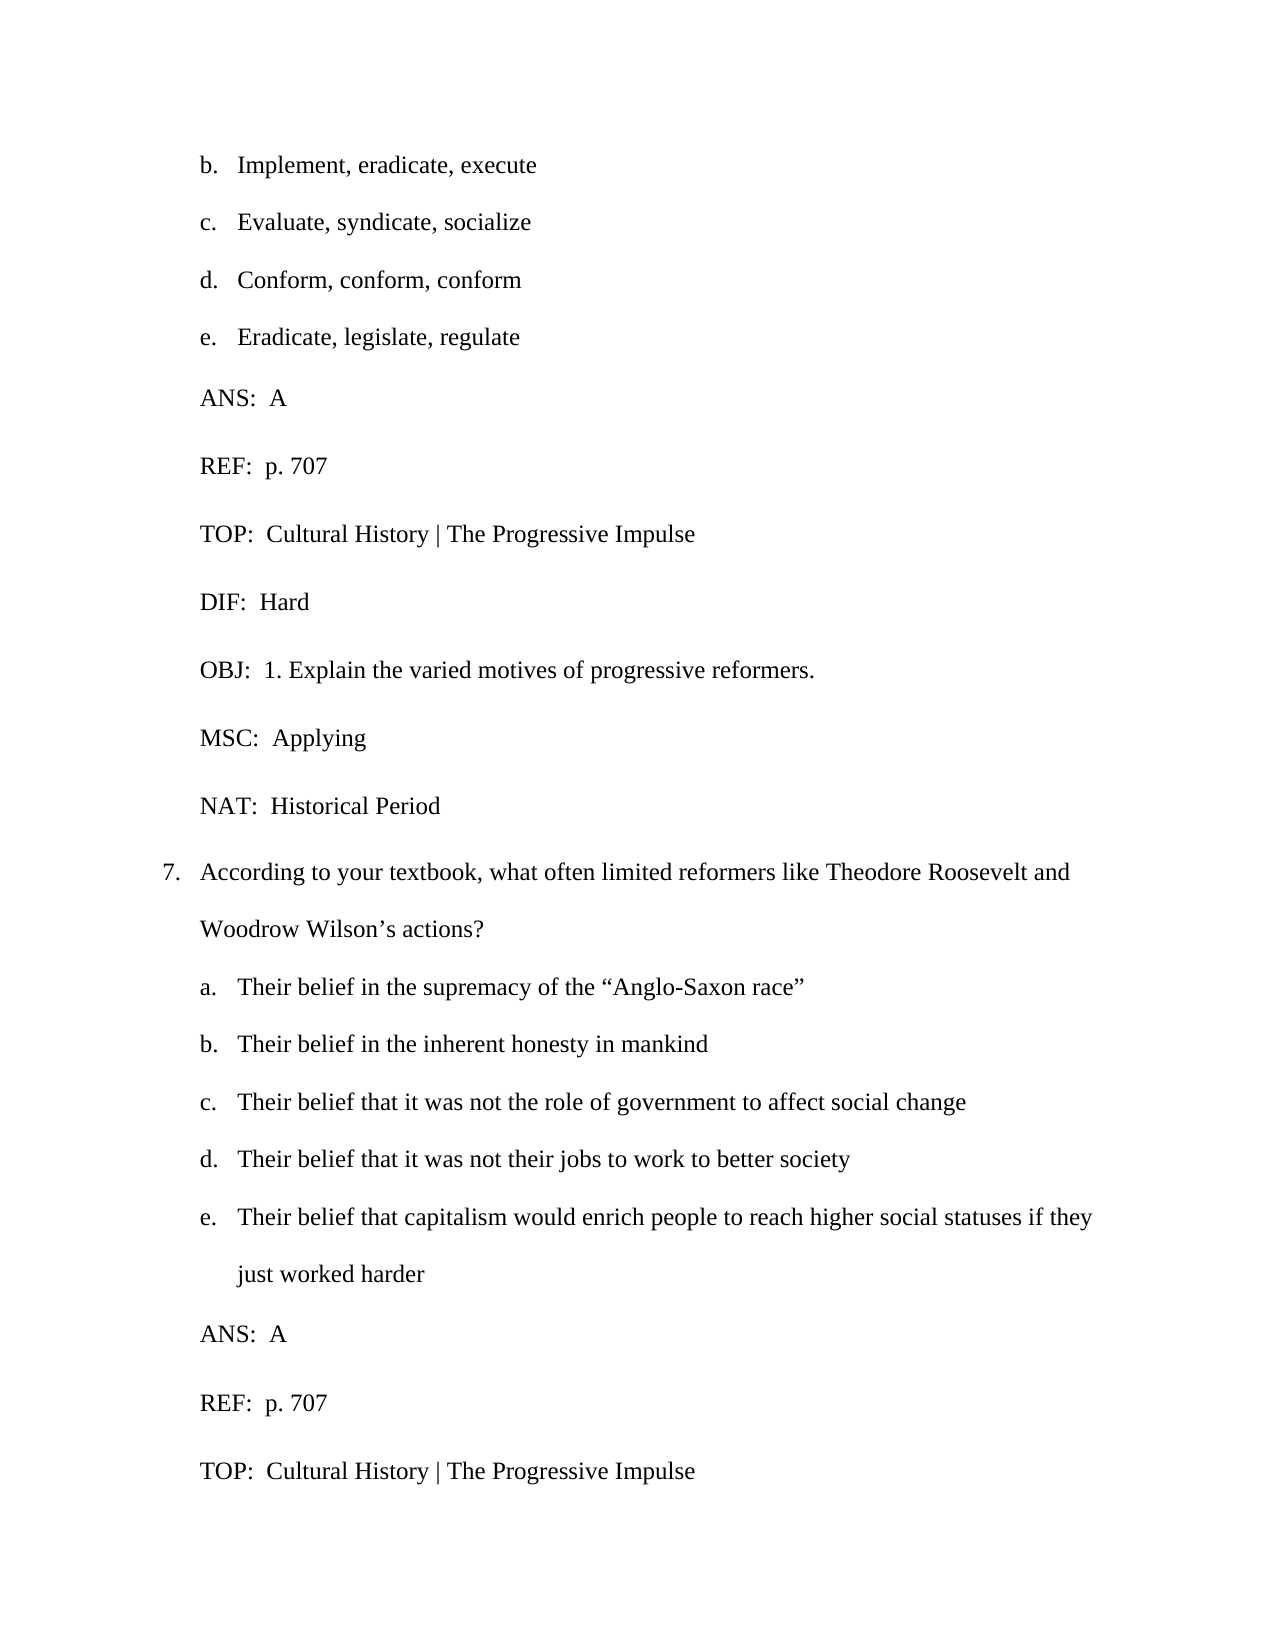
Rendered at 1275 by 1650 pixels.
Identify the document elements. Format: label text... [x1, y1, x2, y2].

text REF: p. 707 [199, 448, 1125, 482]
list Eradicate, legislate, regulate [199, 322, 1125, 351]
text ANS: A [199, 380, 1125, 414]
list Their belief in the inherent honesty in mankind [199, 1029, 1125, 1058]
text NAT: Historical Period [199, 789, 1125, 823]
list Their belief that it was not their jobs to work to better society [199, 1144, 1125, 1173]
text OBJ: 1. Explain the varied motives of progressive reformers. [199, 652, 1125, 687]
text DIF: Hard [199, 584, 1125, 618]
list According to your textbook, what often limited reformers like Theodore Roosevelt and Woodrow Wilson’s actions? [162, 857, 1125, 943]
text TOP: Cultural History | The Progressive Impulse [199, 1453, 1125, 1487]
text REF: p. 707 [199, 1385, 1125, 1419]
text TOP: Cultural History | The Progressive Impulse [199, 516, 1125, 550]
list Conform, conform, conform [199, 265, 1125, 294]
text MSC: Applying [199, 721, 1125, 755]
list Evaluate, syndicate, socialize [199, 207, 1125, 236]
text ANS: A [199, 1317, 1125, 1351]
list Their belief that capitalism would enrich people to reach higher social statuses if they just worked harder [199, 1202, 1125, 1288]
list Implement, eradicate, execute [199, 150, 1125, 179]
list Their belief that it was not the role of government to affect social change [199, 1087, 1125, 1116]
list Their belief in the supremacy of the “Anglo-Saxon race” [199, 972, 1125, 1001]
